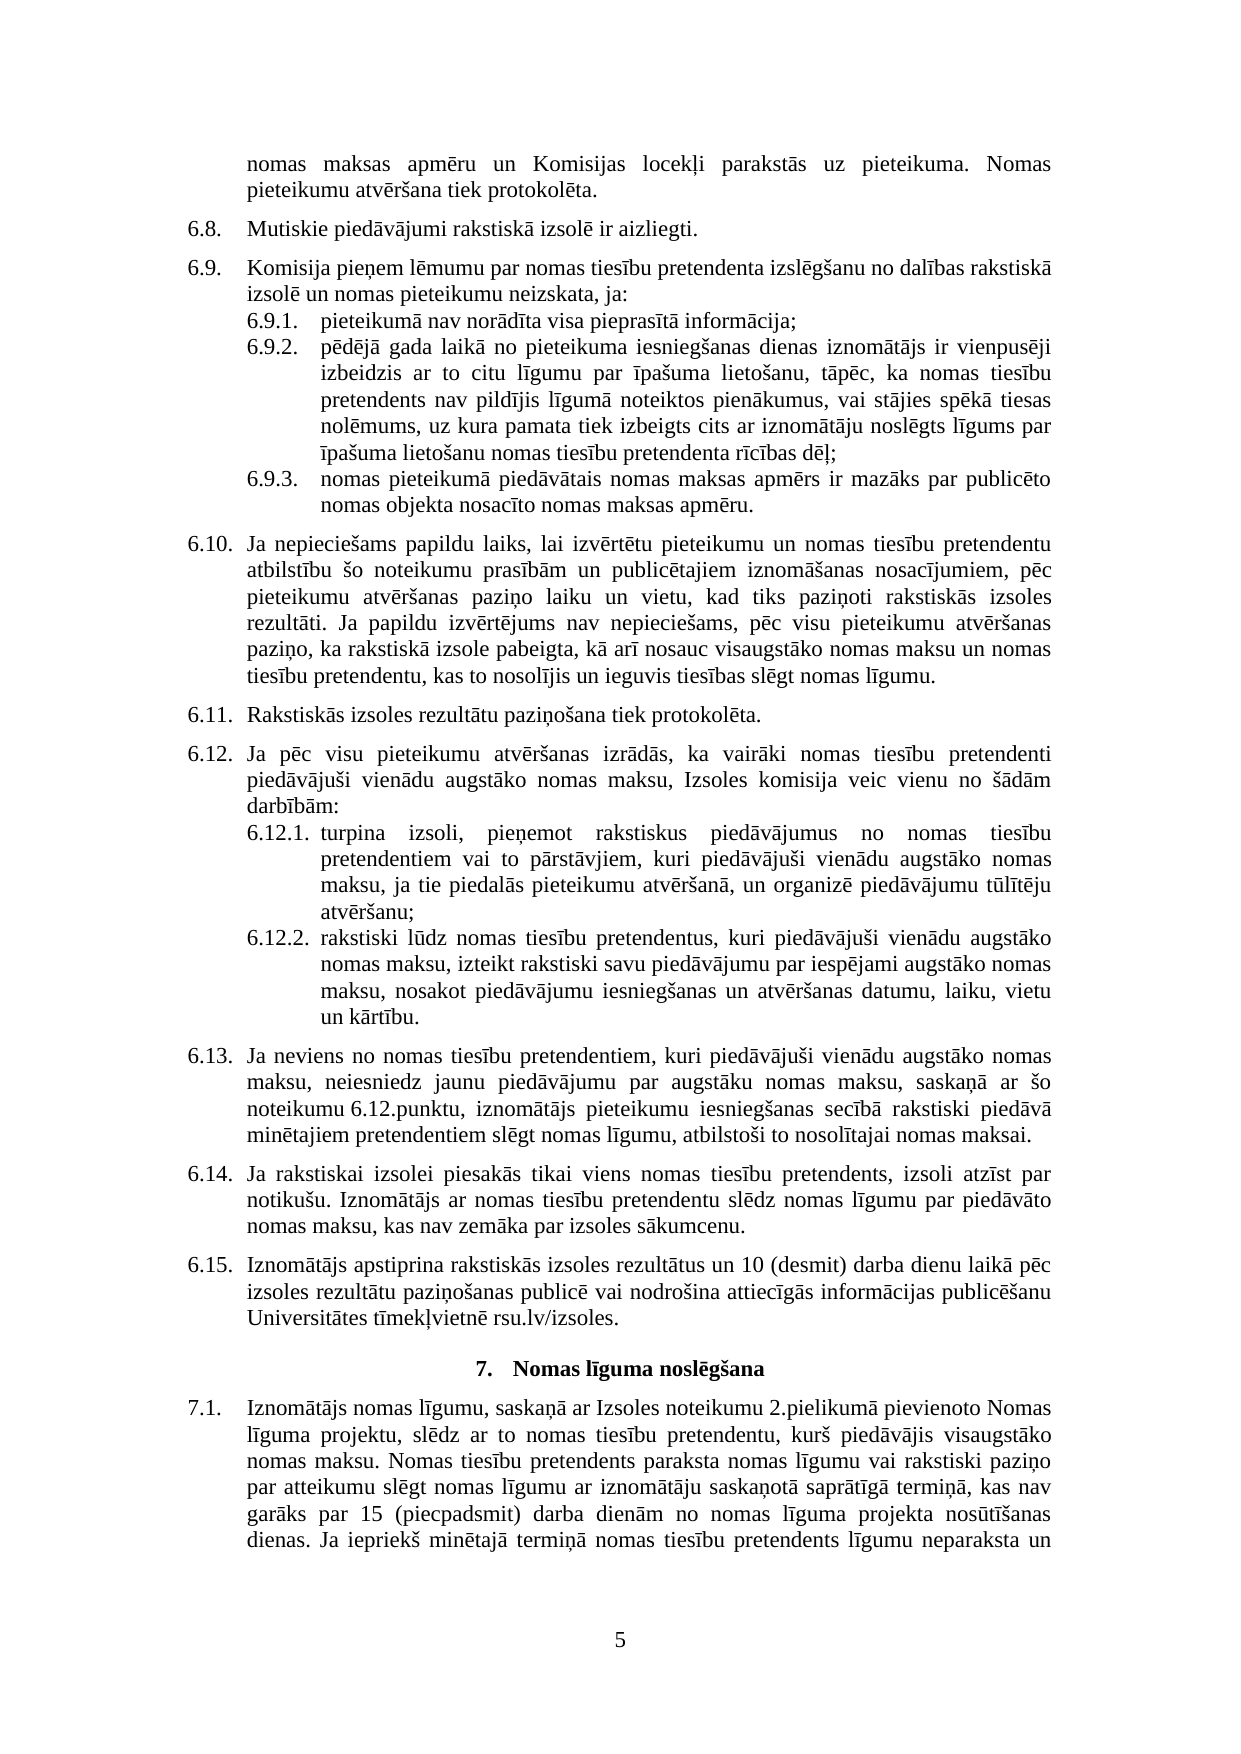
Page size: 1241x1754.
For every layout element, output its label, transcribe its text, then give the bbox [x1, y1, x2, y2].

list Komisija pieņem lēmumu par nomas tiesību pretendenta izslēgšanu no dalības rakstiskā izsolē un nomas pieteikumu neizskata, ja: [187, 254, 1053, 307]
list Ja nepieciešams papildu laiks, lai izvērtētu pieteikumu un nomas tiesību pretendentu atbilstību šo noteikumu prasībām un publicētajiem iznomāšanas nosacījumiem, pēc pieteikumu atvēršanas paziņo laiku un vietu, kad tiks paziņoti rakstiskās izsoles rezultāti. Ja papildu izvērtējums nav nepieciešams, pēc visu pieteikumu atvēršanas paziņo, ka rakstiskā izsole pabeigta, kā arī nosauc visaugstāko nomas maksu un nomas tiesību pretendentu, kas to nosolījis un ieguvis tiesības slēgt nomas līgumu. [187, 530, 1053, 688]
list Nomas līguma noslēgšana [187, 1356, 1053, 1382]
list Ja pēc visu pieteikumu atvēršanas izrādās, ka vairāki nomas tiesību pretendenti piedāvājuši vienādu augstāko nomas maksu, Izsoles komisija veic vienu no šādām darbībām: [187, 739, 1053, 819]
list nomas pieteikumā piedāvātais nomas maksas apmērs ir mazāks par publicēto nomas objekta nosacīto nomas maksas apmēru. [247, 465, 1053, 518]
list turpina izsoli, pieņemot rakstiskus piedāvājumus no nomas tiesību pretendentiem vai to pārstāvjiem, kuri piedāvājuši vienādu augstāko nomas maksu, ja tie piedalās pieteikumu atvēršanā, un organizē piedāvājumu tūlītēju atvēršanu; [247, 819, 1053, 924]
list Ja rakstiskai izsolei piesakās tikai viens nomas tiesību pretendents, izsoli atzīst par notikušu. Iznomātājs ar nomas tiesību pretendentu slēdz nomas līgumu par piedāvāto nomas maksu, kas nav zemāka par izsoles sākumcenu. [187, 1160, 1053, 1239]
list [187, 150, 1053, 203]
list pieteikumā nav norādīta visa pieprasītā informācija; [247, 307, 1053, 333]
list Iznomātājs apstiprina rakstiskās izsoles rezultātus un 10 (desmit) darba dienu laikā pēc izsoles rezultātu paziņošanas publicē vai nodrošina attiecīgās informācijas publicēšanu Universitātes tīmekļvietnē rsu.lv/izsoles. [187, 1251, 1053, 1331]
list Rakstiskās izsoles rezultātu paziņošana tiek protokolēta. [187, 701, 1053, 727]
list Mutiskie piedāvājumi rakstiskā izsolē ir aizliegti. [187, 215, 1053, 242]
list rakstiski lūdz nomas tiesību pretendentus, kuri piedāvājuši vienādu augstāko nomas maksu, izteikt rakstiski savu piedāvājumu par iespējami augstāko nomas maksu, nosakot piedāvājumu iesniegšanas un atvēršanas datumu, laiku, vietu un kārtību. [247, 924, 1053, 1029]
list pēdējā gada laikā no pieteikuma iesniegšanas dienas iznomātājs ir vienpusēji izbeidzis ar to citu līgumu par īpašuma lietošanu, tāpēc, ka nomas tiesību pretendents nav pildījis līgumā noteiktos pienākumus, vai stājies spēkā tiesas nolēmums, uz kura pamata tiek izbeigts cits ar iznomātāju noslēgts līgums par īpašuma lietošanu nomas tiesību pretendenta rīcības dēļ; [247, 333, 1053, 465]
list Ja neviens no nomas tiesību pretendentiem, kuri piedāvājuši vienādu augstāko nomas maksu, neiesniedz jaunu piedāvājumu par augstāku nomas maksu, saskaņā ar šo noteikumu 6.12.punktu, iznomātājs pieteikumu iesniegšanas secībā rakstiski piedāvā minētajiem pretendentiem slēgt nomas līgumu, atbilstoši to nosolītajai nomas maksai. [187, 1042, 1053, 1147]
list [187, 1394, 1053, 1552]
